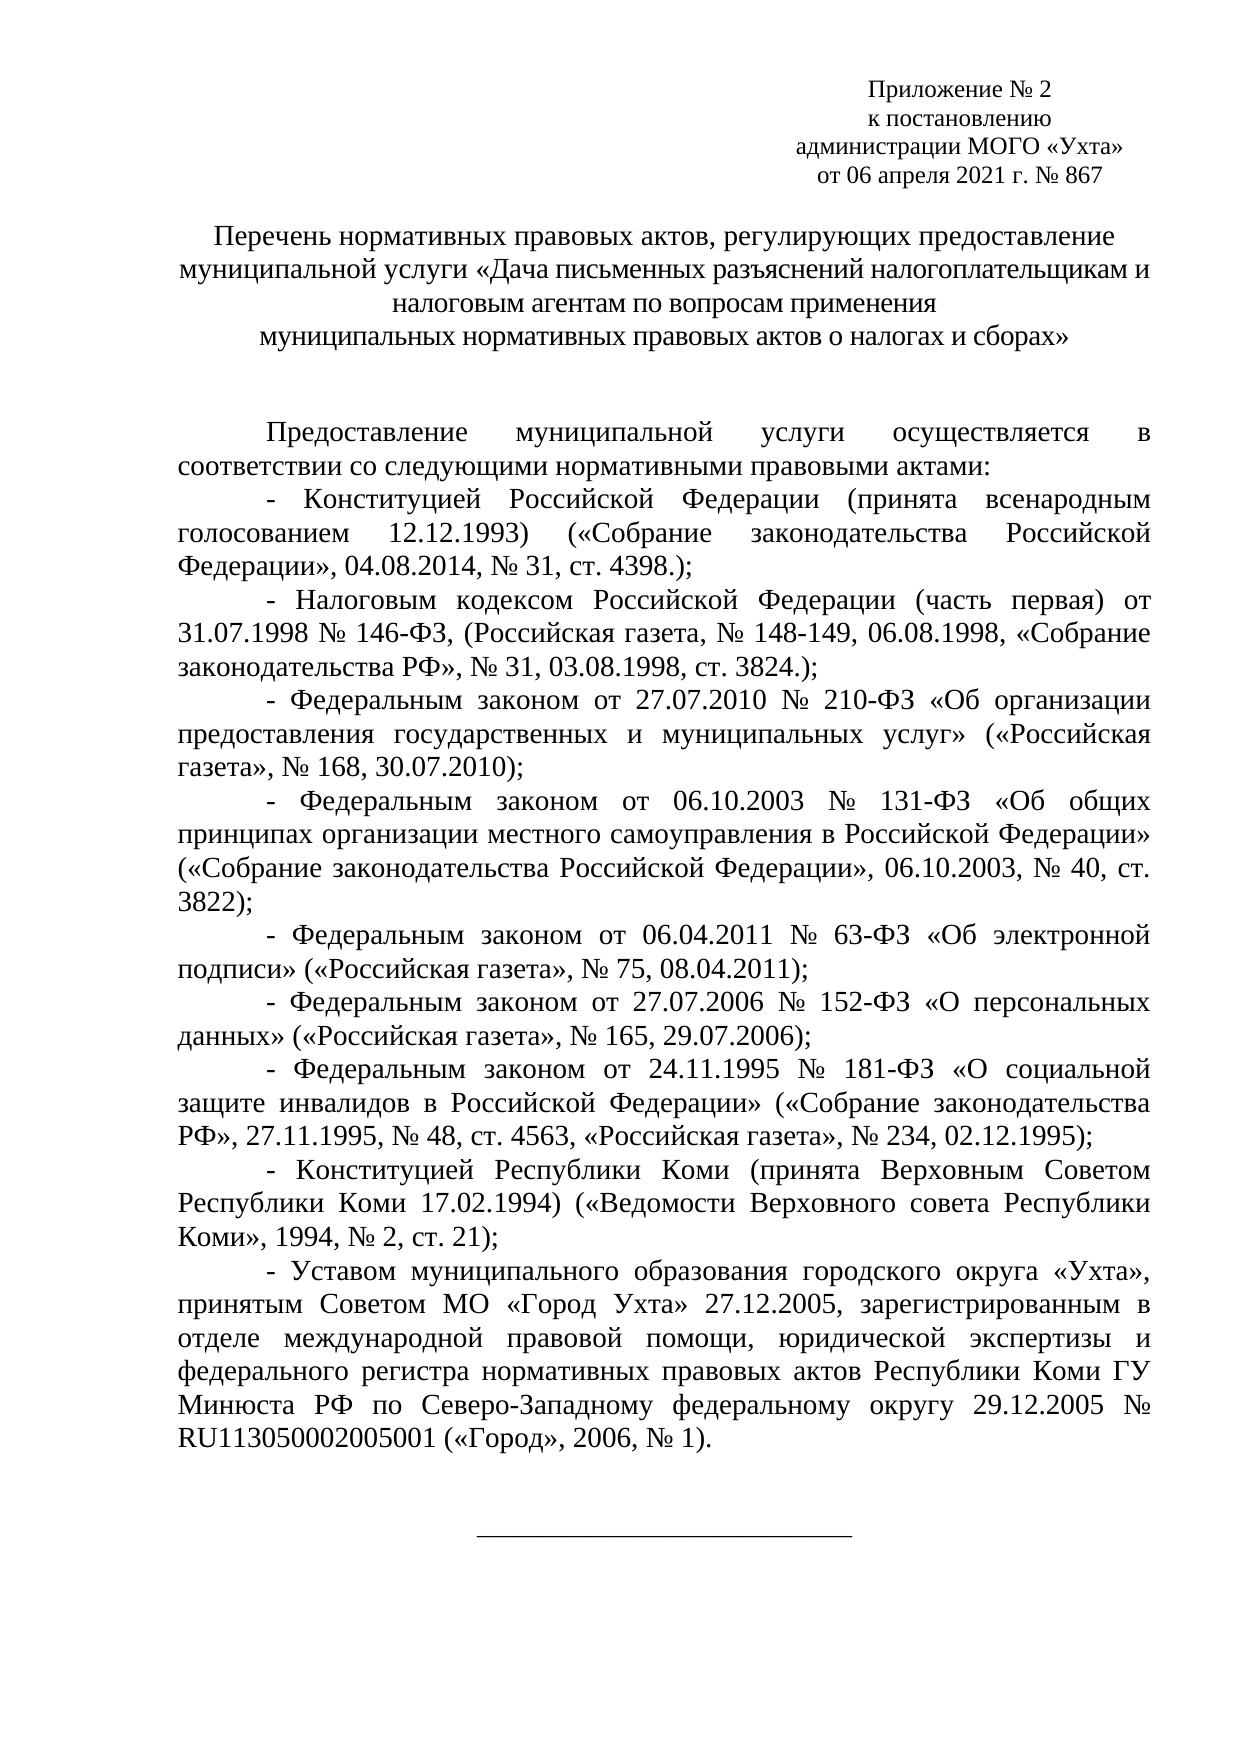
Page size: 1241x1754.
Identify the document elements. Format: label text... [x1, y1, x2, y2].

text - Федеральным законом от 06.04.2011 № 63-ФЗ «Об электронной подписи» («Российская газета», № 75, 08.04.2011); [177, 917, 1152, 984]
text Перечень нормативных правовых актов, регулирующих предоставление муниципальной услуги «Дача письменных разъяснений налогоплательщикам и налоговым агентам по вопросам применения [177, 218, 1152, 318]
text от 06 апреля 2021 г. № 867 [768, 160, 1152, 189]
text - Федеральным законом от 27.07.2006 № 152-ФЗ «О персональных данных» («Российская газета», № 165, 29.07.2006); [177, 984, 1152, 1051]
text - Федеральным законом от 06.10.2003 № 131-ФЗ «Об общих принципах организации местного самоуправления в Российской Федерации» («Собрание законодательства Российской Федерации», 06.10.2003, № 40, ст. 3822); [177, 783, 1152, 917]
text к постановлению [768, 103, 1152, 131]
text - Конституцией Российской Федерации (принята всенародным голосованием 12.12.1993) («Собрание законодательства Российской Федерации», 04.08.2014, № 31, ст. 4398.); [177, 481, 1152, 582]
text администрации МОГО «Ухта» [768, 131, 1152, 160]
text - Конституцией Республики Коми (принята Верховным Советом Республики Коми 17.02.1994) («Ведомости Верховного совета Республики Коми», 1994, № 2, ст. 21); [177, 1152, 1152, 1253]
text - Уставом муниципального образования городского округа «Ухта», принятым Советом МО «Город Ухта» 27.12.2005, зарегистрированным в отделе международной правовой помощи, юридической экспертизы и федерального регистра нормативных правовых актов Республики Коми ГУ Минюста РФ по Северо-Западному федеральному округу 29.12.2005 № RU113050002005001 («Город», 2006, № 1). [177, 1253, 1152, 1454]
text муниципальных нормативных правовых актов о налогах и сборах» [177, 318, 1152, 352]
text - Налоговым кодексом Российской Федерации (часть первая) от 31.07.1998 № 146-ФЗ, (Российская газета, № 148-149, 06.08.1998, «Собрание законодательства РФ», № 31, 03.08.1998, ст. 3824.); [177, 582, 1152, 682]
text - Федеральным законом от 24.11.1995 № 181-ФЗ «О социальной защите инвалидов в Российской Федерации» («Собрание законодательства РФ», 27.11.1995, № 48, ст. 4563, «Российская газета», № 234, 02.12.1995); [177, 1051, 1152, 1152]
text Предоставление муниципальной услуги осуществляется в соответствии со следующими нормативными правовыми актами: [177, 414, 1152, 481]
text Приложение № 2 [768, 74, 1152, 103]
text - Федеральным законом от 27.07.2010 № 210-ФЗ «Об организации предоставления государственных и муниципальных услуг» («Российская газета», № 168, 30.07.2010); [177, 682, 1152, 783]
text ______________________________ [177, 1511, 1152, 1540]
